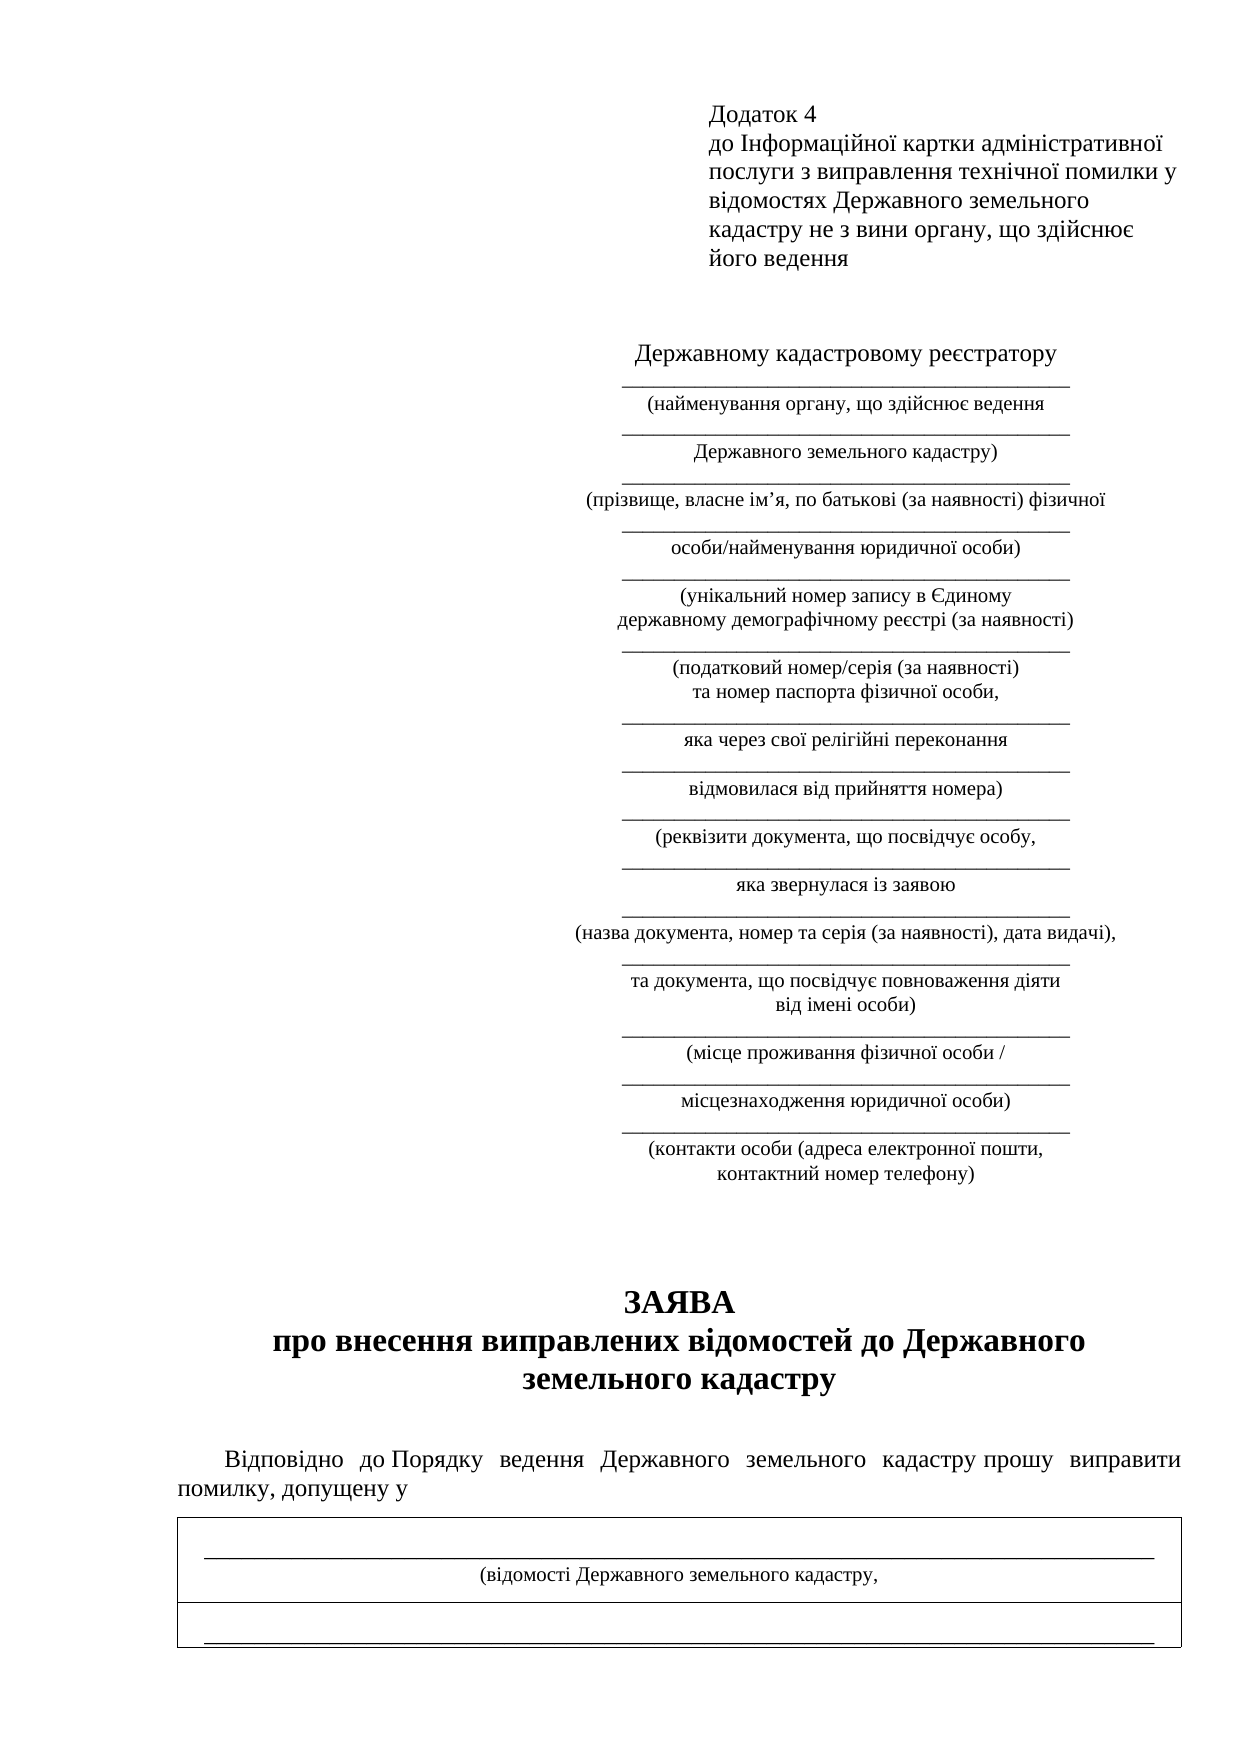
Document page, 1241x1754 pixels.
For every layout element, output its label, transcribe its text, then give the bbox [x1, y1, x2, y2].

text до Інформаційної картки адміністративної послуги з виправлення технічної помилки у відомостях Державного земельного кадастру не з вини органу, що здійснює його ведення [709, 128, 1181, 271]
text Відповідно до Порядку ведення Державного земельного кадастру прошу виправити помилку, допущену у [177, 1444, 1181, 1501]
table_header ____________________________________________________________________________ (відомості Державного земельного кадастру, [178, 1518, 1181, 1602]
text ЗАЯВА про внесення виправлених відомостей до Державного земельного кадастру [224, 1282, 1134, 1397]
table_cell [178, 1603, 1181, 1646]
text Додаток 4 [709, 99, 1181, 128]
table_header Державному кадастровому реєстратору ___________________________________________ (найменування органу, що здійснює ведення ___________________________________________ Державного земельного кадастру) ___________________________________________ (прізвище, власне ім’я, по батькові (за наявності) фізичної ___________________________________________ особи/найменування юридичної особи) ___________________________________________ (унікальний номер запису в Єдиному державному демографічному реєстрі (за наявності) ___________________________________________ (податковий номер/серія (за наявності) та номер паспорта фізичної особи, ___________________________________________ яка через свої релігійні переконання ___________________________________________ відмовилася від прийняття номера) ___________________________________________ (реквізити документа, що посвідчує особу, ___________________________________________ яка звернулася із заявою ___________________________________________ (назва документа, номер та серія (за наявності), дата видачі), ___________________________________________ та документа, що посвідчує повноваження діяти від імені особи) ___________________________________________ (місце проживання фізичної особи / ___________________________________________ місцезнаходження юридичної особи) ___________________________________________ (контакти особи (адреса електронної пошти, контактний номер телефону) [171, 271, 1175, 1251]
